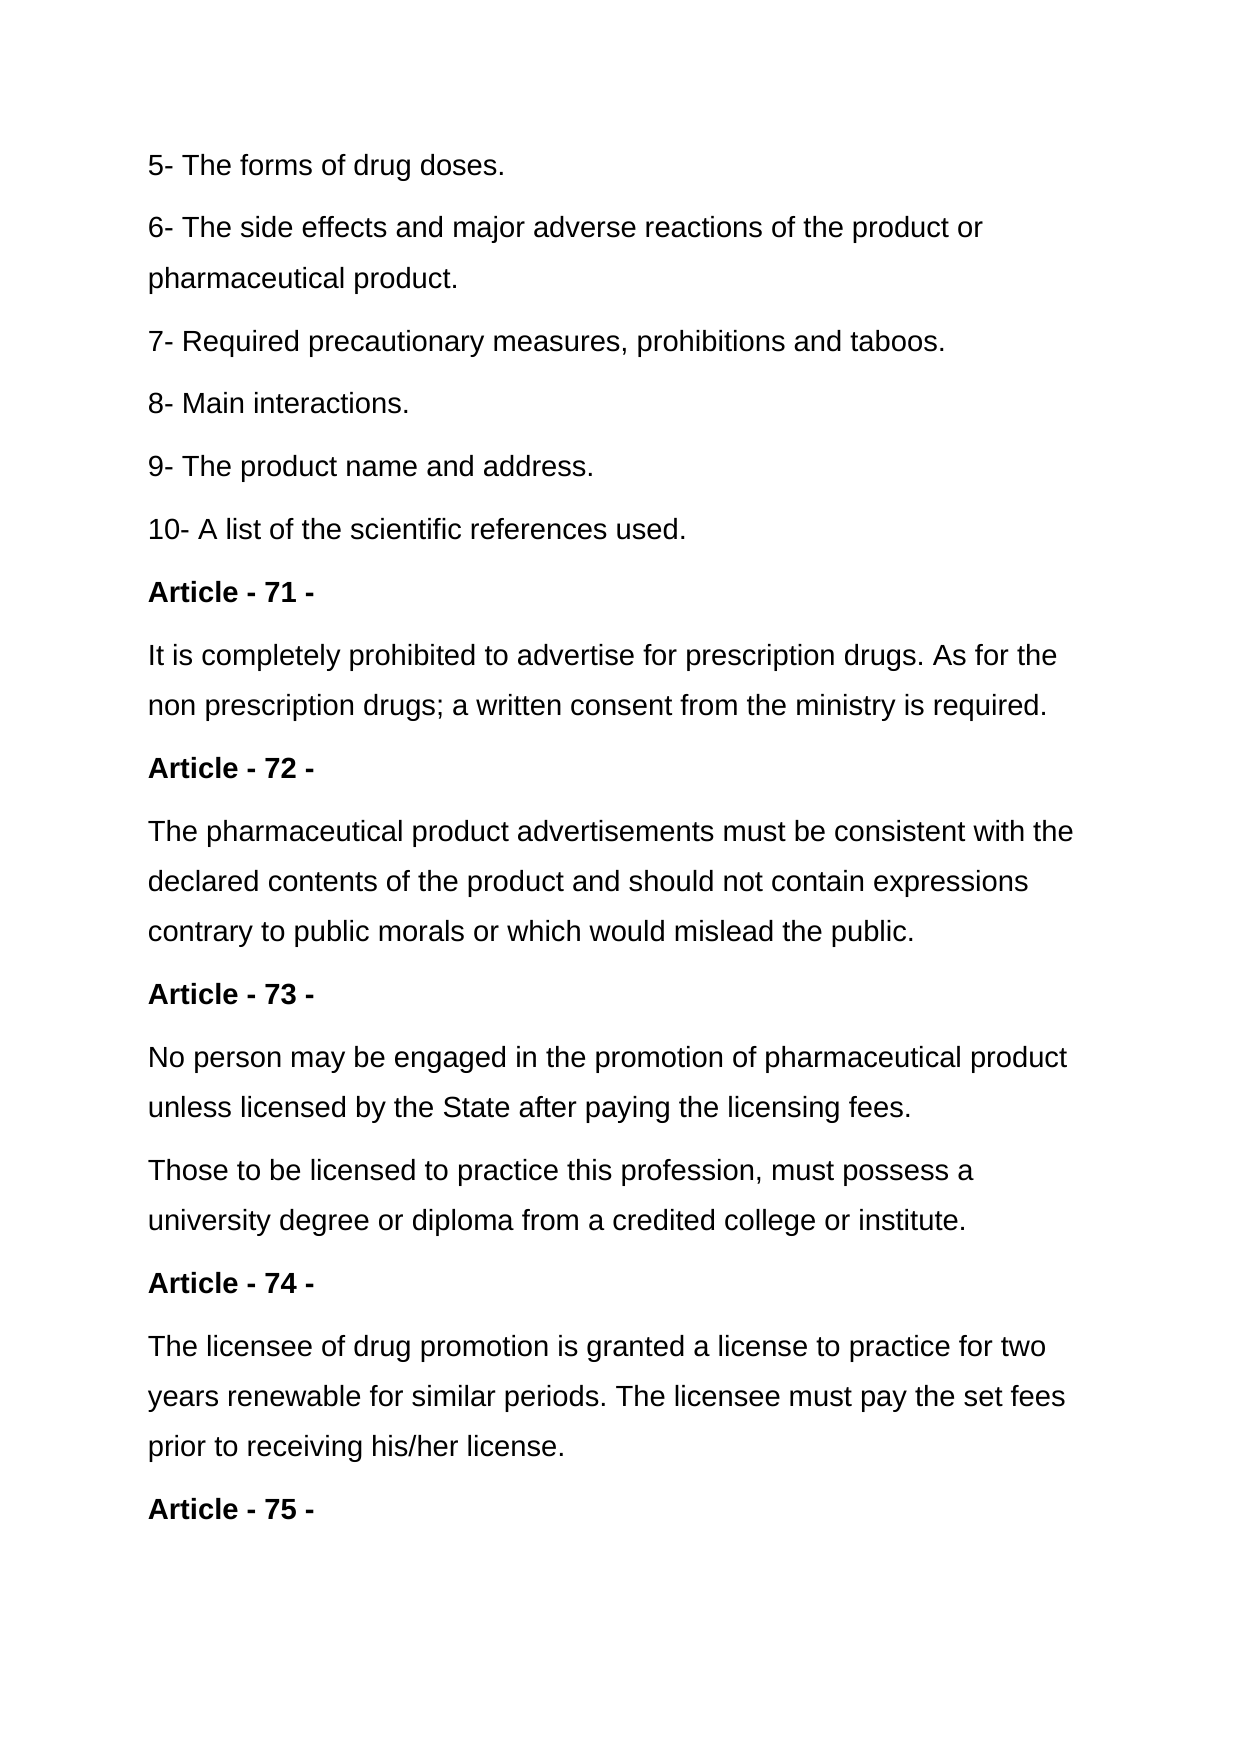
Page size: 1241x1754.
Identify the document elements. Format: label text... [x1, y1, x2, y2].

text Those to be licensed to practice this profession, must possess a university degree or diploma from a credited college or institute. [148, 1153, 1093, 1237]
text Article - 71 - [148, 575, 1093, 608]
text 6- The side effects and major adverse reactions of the product or pharmaceutical product. [148, 210, 1093, 294]
text Article - 74 - [148, 1266, 1093, 1299]
text The pharmaceutical product advertisements must be consistent with the declared contents of the product and should not contain expressions contrary to public morals or which would mislead the public. [148, 813, 1093, 948]
text 9- The product name and address. [148, 449, 1093, 483]
text Article - 75 - [148, 1492, 1093, 1526]
text No person may be engaged in the promotion of pharmaceutical product unless licensed by the State after paying the licensing fees. [148, 1040, 1093, 1124]
text Article - 72 - [148, 751, 1093, 784]
text 5- The forms of drug doses. [148, 148, 1093, 181]
text 7- Required precautionary measures, prohibitions and taboos. [148, 323, 1093, 357]
text 10- A list of the scientific references used. [148, 512, 1093, 546]
text The licensee of drug promotion is granted a license to practice for two years renewable for similar periods. The licensee must pay the set fees prior to receiving his/her license. [148, 1329, 1093, 1463]
text 8- Main interactions. [148, 386, 1093, 420]
text Article - 73 - [148, 977, 1093, 1011]
text It is completely prohibited to advertise for prescription drugs. As for the non prescription drugs; a written consent from the ministry is required. [148, 638, 1093, 721]
